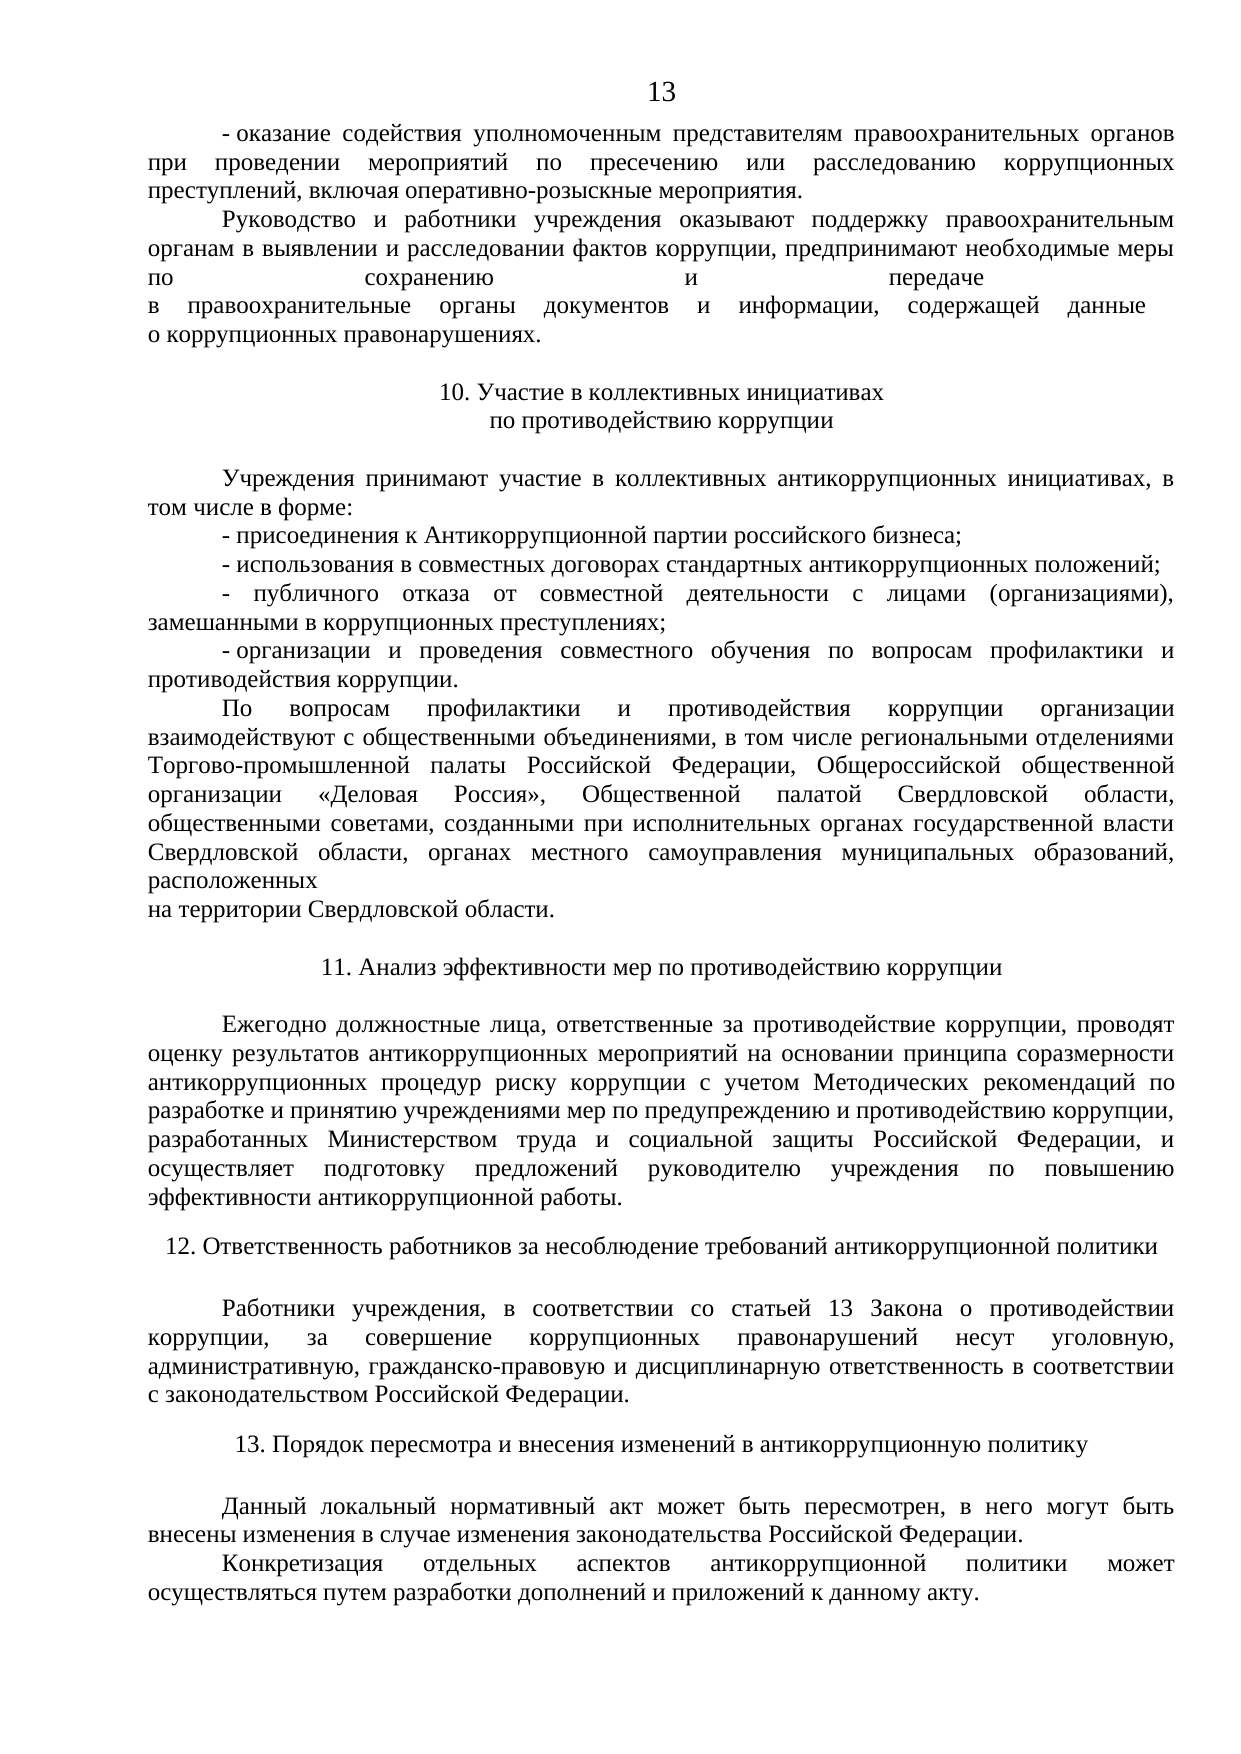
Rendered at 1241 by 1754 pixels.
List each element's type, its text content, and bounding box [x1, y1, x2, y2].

text по противодействию коррупции [148, 406, 1175, 434]
text По вопросам профилактики и противодействия коррупции организации взаимодействуют с общественными объединениями, в том числе региональными отделениями Торгово-промышленной палаты Российской Федерации, Общероссийской общественной организации «Деловая Россия», Общественной палатой Свердловской области, общественными советами, созданными при исполнительных органах государственной власти Свердловской области, органах местного самоуправления муниципальных образований, расположенных на территории Свердловской области. [148, 693, 1175, 923]
text - присоединения к Антикоррупционной партии российского бизнеса; [148, 521, 1175, 549]
text Конкретизация отдельных аспектов антикоррупционной политики может осуществляться путем разработки дополнений и приложений к данному акту. [148, 1548, 1175, 1606]
text Данный локальный нормативный акт может быть пересмотрен, в него могут быть внесены изменения в случае изменения законодательства Российской Федерации. [148, 1491, 1175, 1548]
list 11. Анализ эффективности мер по противодействию коррупции [148, 952, 1175, 981]
text - использования в совместных договорах стандартных антикоррупционных положений; [148, 549, 1175, 578]
text Ежегодно должностные лица, ответственные за противодействие коррупции, проводят оценку результатов антикоррупционных мероприятий на основании принципа соразмерности антикоррупционных процедур риску коррупции с учетом Методических рекомендаций по разработке и принятию учреждениями мер по предупреждению и противодействию коррупции, разработанных Министерством труда и социальной защиты Российской Федерации, и осуществляет подготовку предложений руководителю учреждения по повышению эффективности антикоррупционной работы. [148, 1009, 1175, 1211]
text Работники учреждения, в соответствии со статьей 13 Закона о противодействии коррупции, за совершение коррупционных правонарушений несут уголовную, административную, гражданско-правовую и дисциплинарную ответственность в соответствии с законодательством Российской Федерации. [148, 1293, 1175, 1408]
text - организации и проведения совместного обучения по вопросам профилактики и противодействия коррупции. [148, 636, 1175, 693]
text - публичного отказа от совместной деятельности с лицами (организациями), замешанными в коррупционных преступлениях; [148, 578, 1175, 636]
text Учреждения принимают участие в коллективных антикоррупционных инициативах, в том числе в форме: [148, 463, 1175, 521]
text - оказание содействия уполномоченным представителям правоохранительных органов при проведении мероприятий по пресечению или расследованию коррупционных преступлений, включая оперативно-розыскные мероприятия. [148, 118, 1175, 204]
list 10. Участие в коллективных инициативах [148, 377, 1175, 406]
subtitle 13. Порядок пересмотра и внесения изменений в антикоррупционную политику [148, 1429, 1175, 1458]
subtitle 12. Ответственность работников за несоблюдение требований антикоррупционной политики [148, 1231, 1175, 1260]
text Руководство и работники учреждения оказывают поддержку правоохранительным органам в выявлении и расследовании фактов коррупции, предпринимают необходимые меры по сохранению и передаче в правоохранительные органы документов и информации, содержащей данные о коррупционных правонарушениях. [148, 204, 1175, 348]
